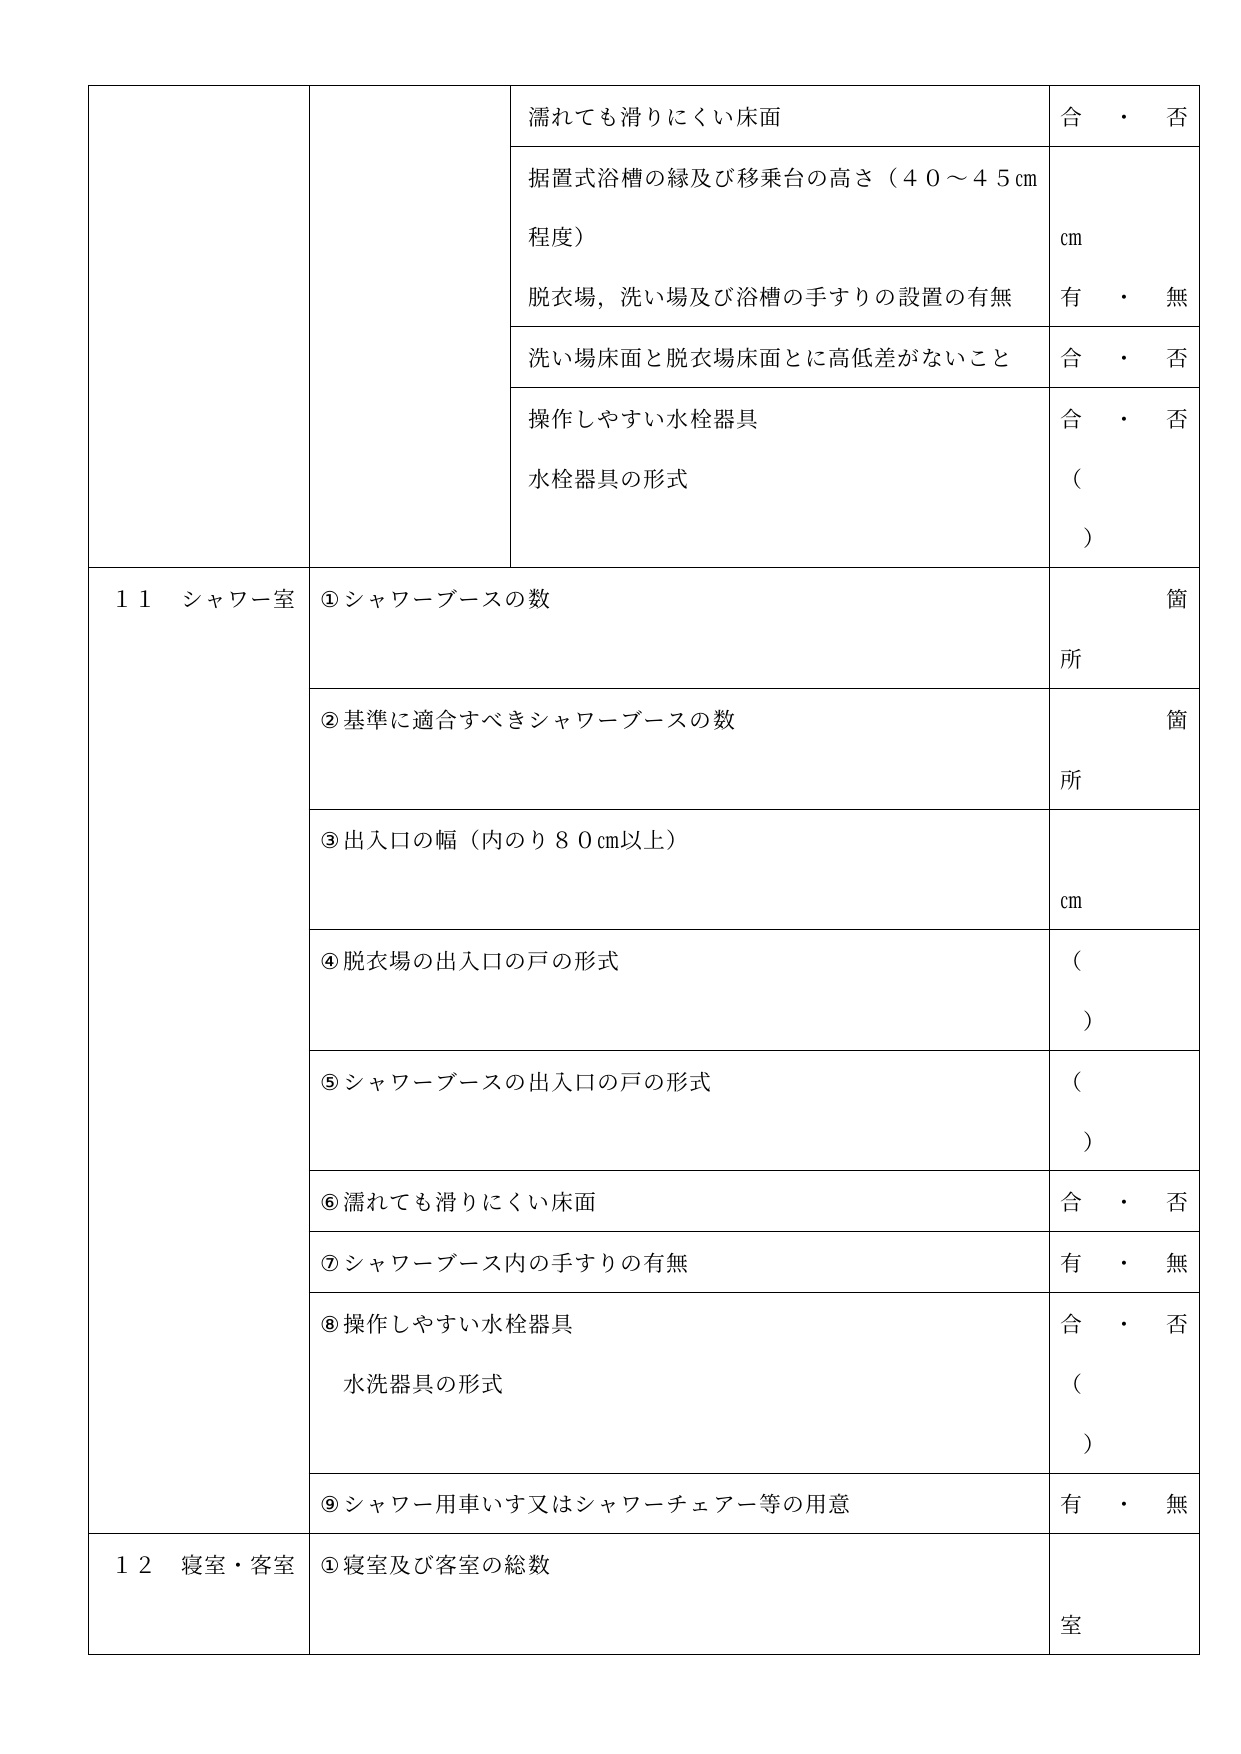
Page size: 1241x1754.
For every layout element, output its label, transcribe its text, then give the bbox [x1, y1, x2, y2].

table_cell ⑧操作しやすい水栓器具 水洗器具の形式 [310, 1293, 1049, 1472]
table_cell 合・否 （ ） [1050, 388, 1199, 567]
table_cell ㎝ [1050, 810, 1199, 929]
table_cell 据置式浴槽の縁及び移乗台の高さ（４０～４５㎝程度） 脱衣場，洗い場及び浴槽の手すりの設置の有無 [511, 147, 1049, 326]
table_cell 箇所 [1050, 568, 1199, 688]
table_cell 濡れても滑りにくい床面 [511, 86, 1049, 146]
table_cell （ ） [1050, 1051, 1199, 1170]
table_cell 合・否 （ ） [1050, 1293, 1199, 1472]
table_cell ③出入口の幅（内のり８０㎝以上） [310, 810, 1049, 929]
table_cell ⑥濡れても滑りにくい床面 [310, 1171, 1049, 1231]
table_cell ⑤シャワーブースの出入口の戸の形式 [310, 1051, 1049, 1170]
table_cell ①シャワーブースの数 [310, 568, 1049, 688]
table_cell 合・否 [1050, 327, 1199, 387]
table_cell 合・否 [1050, 86, 1199, 146]
table_cell ⑦シャワーブース内の手すりの有無 [310, 1232, 1049, 1292]
table_cell ①寝室及び客室の総数 [310, 1534, 1049, 1654]
table_cell ②基準に適合すべきシャワーブースの数 [310, 689, 1049, 808]
table_cell 有・無 [1050, 1232, 1199, 1292]
table_cell １２ 寝室・客室 [89, 1534, 309, 1654]
table_cell １１ シャワー室 [89, 568, 309, 1533]
table_cell 合・否 [1050, 1171, 1199, 1231]
table_cell ㎝ 有・無 [1050, 147, 1199, 326]
table_cell ④脱衣場の出入口の戸の形式 [310, 930, 1049, 1050]
table_cell （ ） [1050, 930, 1199, 1050]
table_cell 有・無 [1050, 1474, 1199, 1533]
table_cell ⑨シャワー用車いす又はシャワーチェアー等の用意 [310, 1474, 1049, 1533]
table_cell 箇所 [1050, 689, 1199, 808]
table_cell 操作しやすい水栓器具 水栓器具の形式 [511, 388, 1049, 567]
table_cell 洗い場床面と脱衣場床面とに高低差がないこと [511, 327, 1049, 387]
table_cell 室 [1050, 1534, 1199, 1654]
